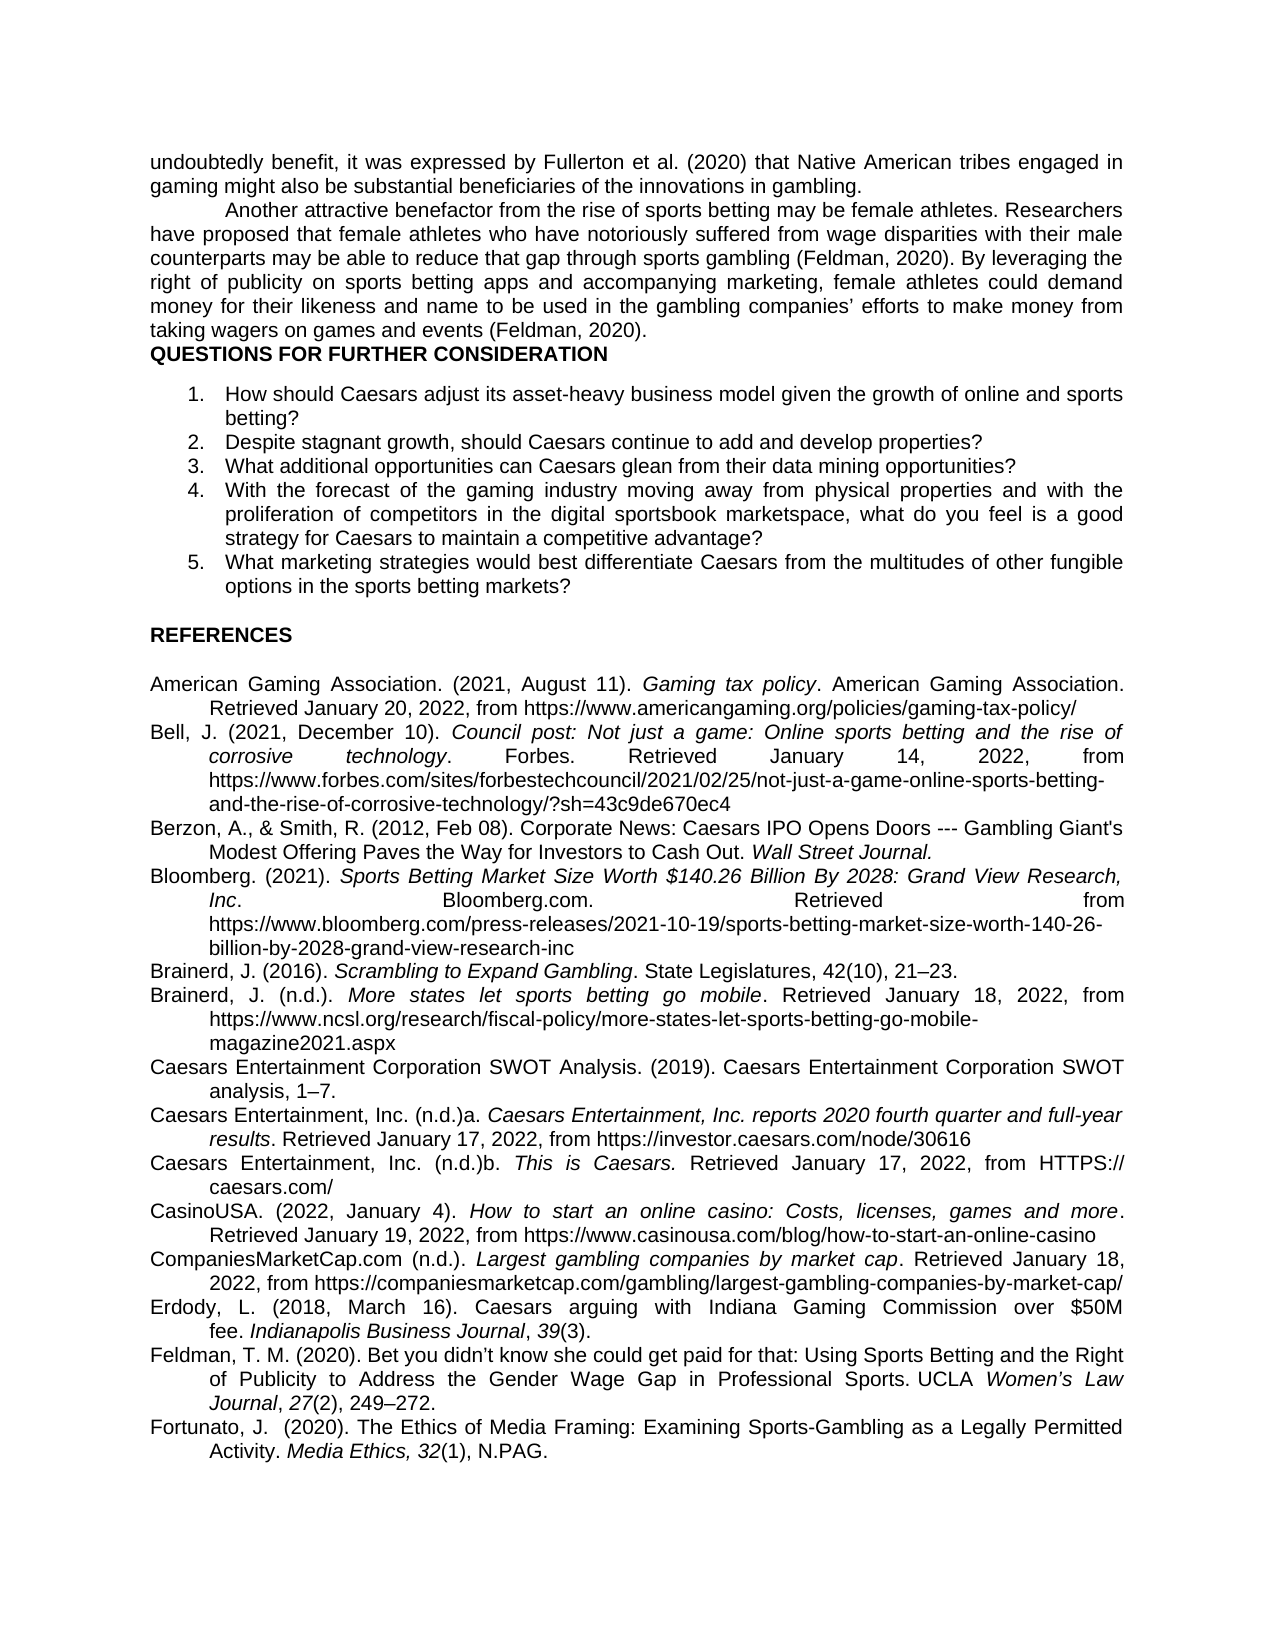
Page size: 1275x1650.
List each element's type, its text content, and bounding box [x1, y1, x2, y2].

text Brainerd, J. (2016). Scrambling to Expand Gambling. State Legislatures, 42(10), 21–23. [150, 959, 1125, 983]
text American Gaming Association. (2021, August 11). Gaming tax policy. American Gaming Association. Retrieved January 20, 2022, from https://www.americangaming.org/policies/gaming-tax-policy/ [150, 672, 1125, 720]
text Bell, J. (2021, December 10). Council post: Not just a game: Online sports betting and the rise of corrosive technology. Forbes. Retrieved January 14, 2022, from https://www.forbes.com/sites/forbestechcouncil/2021/02/25/not-just-a-game-online-sports-betting-and-the-rise-of-corrosive-technology/?sh=43c9de670ec4 [150, 720, 1125, 816]
text Caesars Entertainment, Inc. (n.d.)a. Caesars Entertainment, Inc. reports 2020 fourth quarter and full-year results. Retrieved January 17, 2022, from https://investor.caesars.com/node/30616 [150, 1103, 1125, 1151]
text Bloomberg. (2021). Sports Betting Market Size Worth $140.26 Billion By 2028: Grand View Research, Inc. Bloomberg.com. Retrieved from https://www.bloomberg.com/press-releases/2021-10-19/sports-betting-market-size-worth-140-26-billion-by-2028-grand-view-research-inc [150, 863, 1125, 959]
text REFERENCES [150, 623, 1125, 647]
list What additional opportunities can Caesars glean from their data mining opportunities? [187, 454, 1125, 478]
text CasinoUSA. (2022, January 4). How to start an online casino: Costs, licenses, games and more. Retrieved January 19, 2022, from https://www.casinousa.com/blog/how-to-start-an-online-casino [150, 1199, 1125, 1247]
list With the forecast of the gaming industry moving away from physical properties and with the proliferation of competitors in the digital sportsbook marketspace, what do you feel is a good strategy for Caesars to maintain a competitive advantage? [187, 478, 1125, 550]
list How should Caesars adjust its asset-heavy business model given the growth of online and sports betting? [187, 382, 1125, 430]
text Erdody, L. (2018, March 16). Caesars arguing with Indiana Gaming Commission over $50M fee. Indianapolis Business Journal, 39(3). [150, 1295, 1125, 1343]
text Caesars Entertainment Corporation SWOT Analysis. (2019). Caesars Entertainment Corporation SWOT analysis, 1–7. [150, 1055, 1125, 1103]
text Fortunato, J. (2020). The Ethics of Media Framing: Examining Sports-Gambling as a Legally Permitted Activity. Media Ethics, 32(1), N.PAG. [150, 1414, 1125, 1462]
text Caesars Entertainment, Inc. (n.d.)b. This is Caesars. Retrieved January 17, 2022, from HTTPS:// caesars.com/ [150, 1151, 1125, 1199]
list What marketing strategies would best differentiate Caesars from the multitudes of other fungible options in the sports betting markets? [187, 550, 1125, 598]
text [150, 150, 1125, 198]
text CompaniesMarketCap.com (n.d.). Largest gambling companies by market cap. Retrieved January 18, 2022, from https://companiesmarketcap.com/gambling/largest-gambling-companies-by-market-cap/ [150, 1247, 1125, 1295]
text Brainerd, J. (n.d.). More states let sports betting go mobile. Retrieved January 18, 2022, from https://www.ncsl.org/research/fiscal-policy/more-states-let-sports-betting-go-mobile-magazine2021.aspx [150, 983, 1125, 1055]
text Feldman, T. M. (2020). Bet you didn’t know she could get paid for that: Using Sports Betting and the Right of Publicity to Address the Gender Wage Gap in Professional Sports. UCLA Women’s Law Journal, 27(2), 249–272. [150, 1343, 1125, 1414]
text Another attractive benefactor from the rise of sports betting may be female athletes. Researchers have proposed that female athletes who have notoriously suffered from wage disparities with their male counterparts may be able to reduce that gap through sports gambling (Feldman, 2020). By leveraging the right of publicity on sports betting apps and accompanying marketing, female athletes could demand money for their likeness and name to be used in the gambling companies’ efforts to make money from taking wagers on games and events (Feldman, 2020). [150, 198, 1125, 342]
text Berzon, A., & Smith, R. (2012, Feb 08). Corporate News: Caesars IPO Opens Doors --- Gambling Giant's Modest Offering Paves the Way for Investors to Cash Out. Wall Street Journal. [150, 816, 1125, 863]
list Despite stagnant growth, should Caesars continue to add and develop properties? [187, 430, 1125, 454]
text QUESTIONS FOR FURTHER CONSIDERATION [150, 342, 1125, 366]
